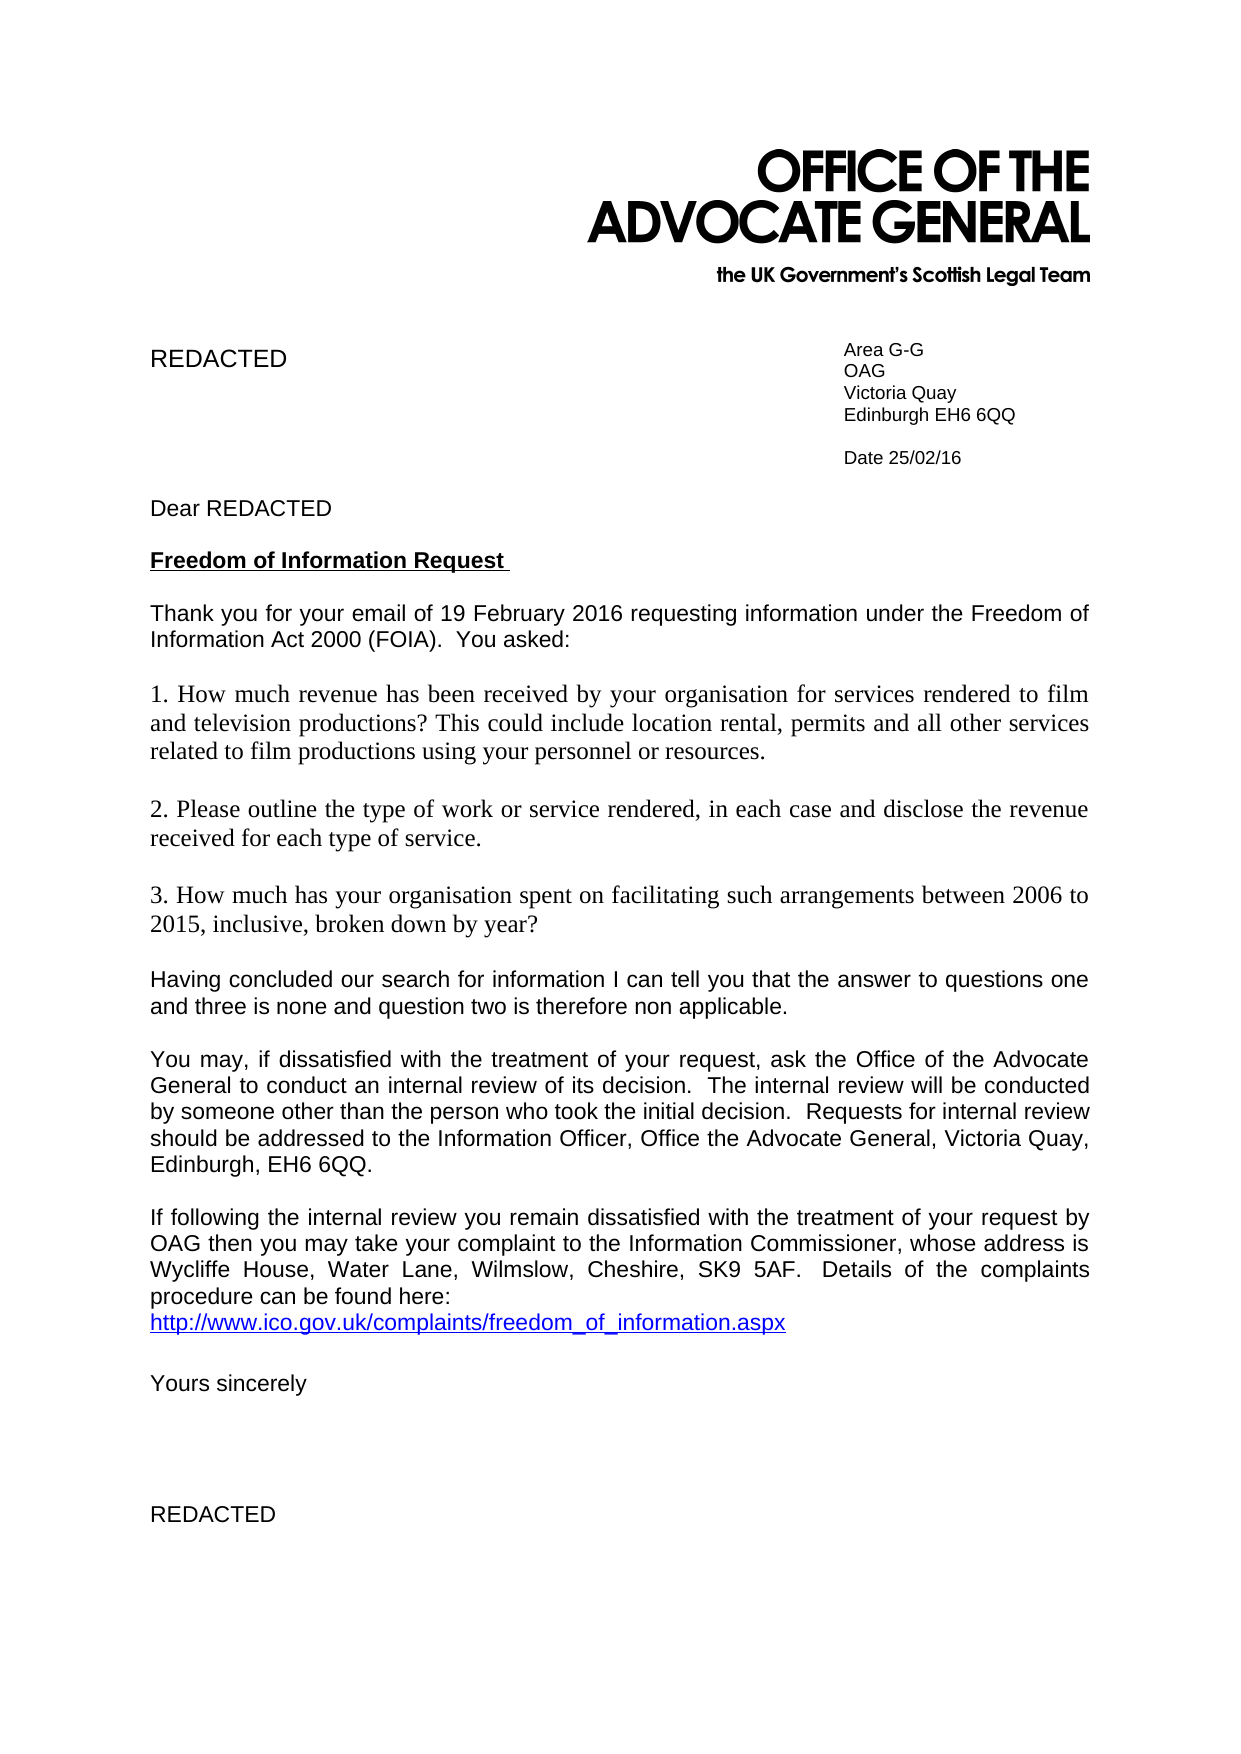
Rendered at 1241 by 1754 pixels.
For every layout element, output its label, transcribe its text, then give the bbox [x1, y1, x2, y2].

table_header Area G-G OAG Victoria Quay EH6 6QQ Date 25/02/16 [731, 286, 1240, 468]
text http://www.ico.gov.uk/complaints/freedom_of_information.aspx [150, 1309, 1090, 1335]
picture [587, 149, 1090, 286]
text You may, if dissatisfied with the treatment of your request, ask the Office of the Advocate General to conduct an internal review of its decision. The internal review will be conducted by someone other than the person who took the initial decision. Requests for internal review should be addressed to the Information Officer, Office the Advocate General, Victoria Quay, Edinburgh, EH6 6QQ. [150, 1046, 1090, 1177]
table_header REDACTED [139, 286, 731, 468]
text 3. How much has your organisation spent on facilitating such arrangements between 2006 to 2015, inclusive, broken down by year? [150, 880, 1090, 938]
text Yours sincerely [150, 1369, 1041, 1396]
text Dear REDACTED [150, 494, 1090, 521]
text Freedom of Information Request [150, 547, 1090, 573]
text 1. How much revenue has been received by your organisation for services rendered to film and television productions? This could include location rental, permits and all other services related to film productions using your personnel or resources. [150, 679, 1090, 765]
text REDACTED [150, 1501, 1041, 1528]
text Thank you for your email of 19 February 2016 requesting information under the Freedom of Information Act 2000 (FOIA). You asked: [150, 600, 1090, 653]
text If following the internal review you remain dissatisfied with the treatment of your request by OAG then you may take your complaint to the Information Commissioner, whose address is Wycliffe House, Water Lane, Wilmslow, Cheshire, SK9 5AF. Details of the complaints procedure can be found here: [150, 1204, 1090, 1309]
text Having concluded our search for information I can tell you that the answer to questions one and three is none and question two is therefore non applicable. [150, 966, 1090, 1019]
text 2. Please outline the type of work or service rendered, in each case and disclose the revenue received for each type of service. [150, 794, 1090, 851]
